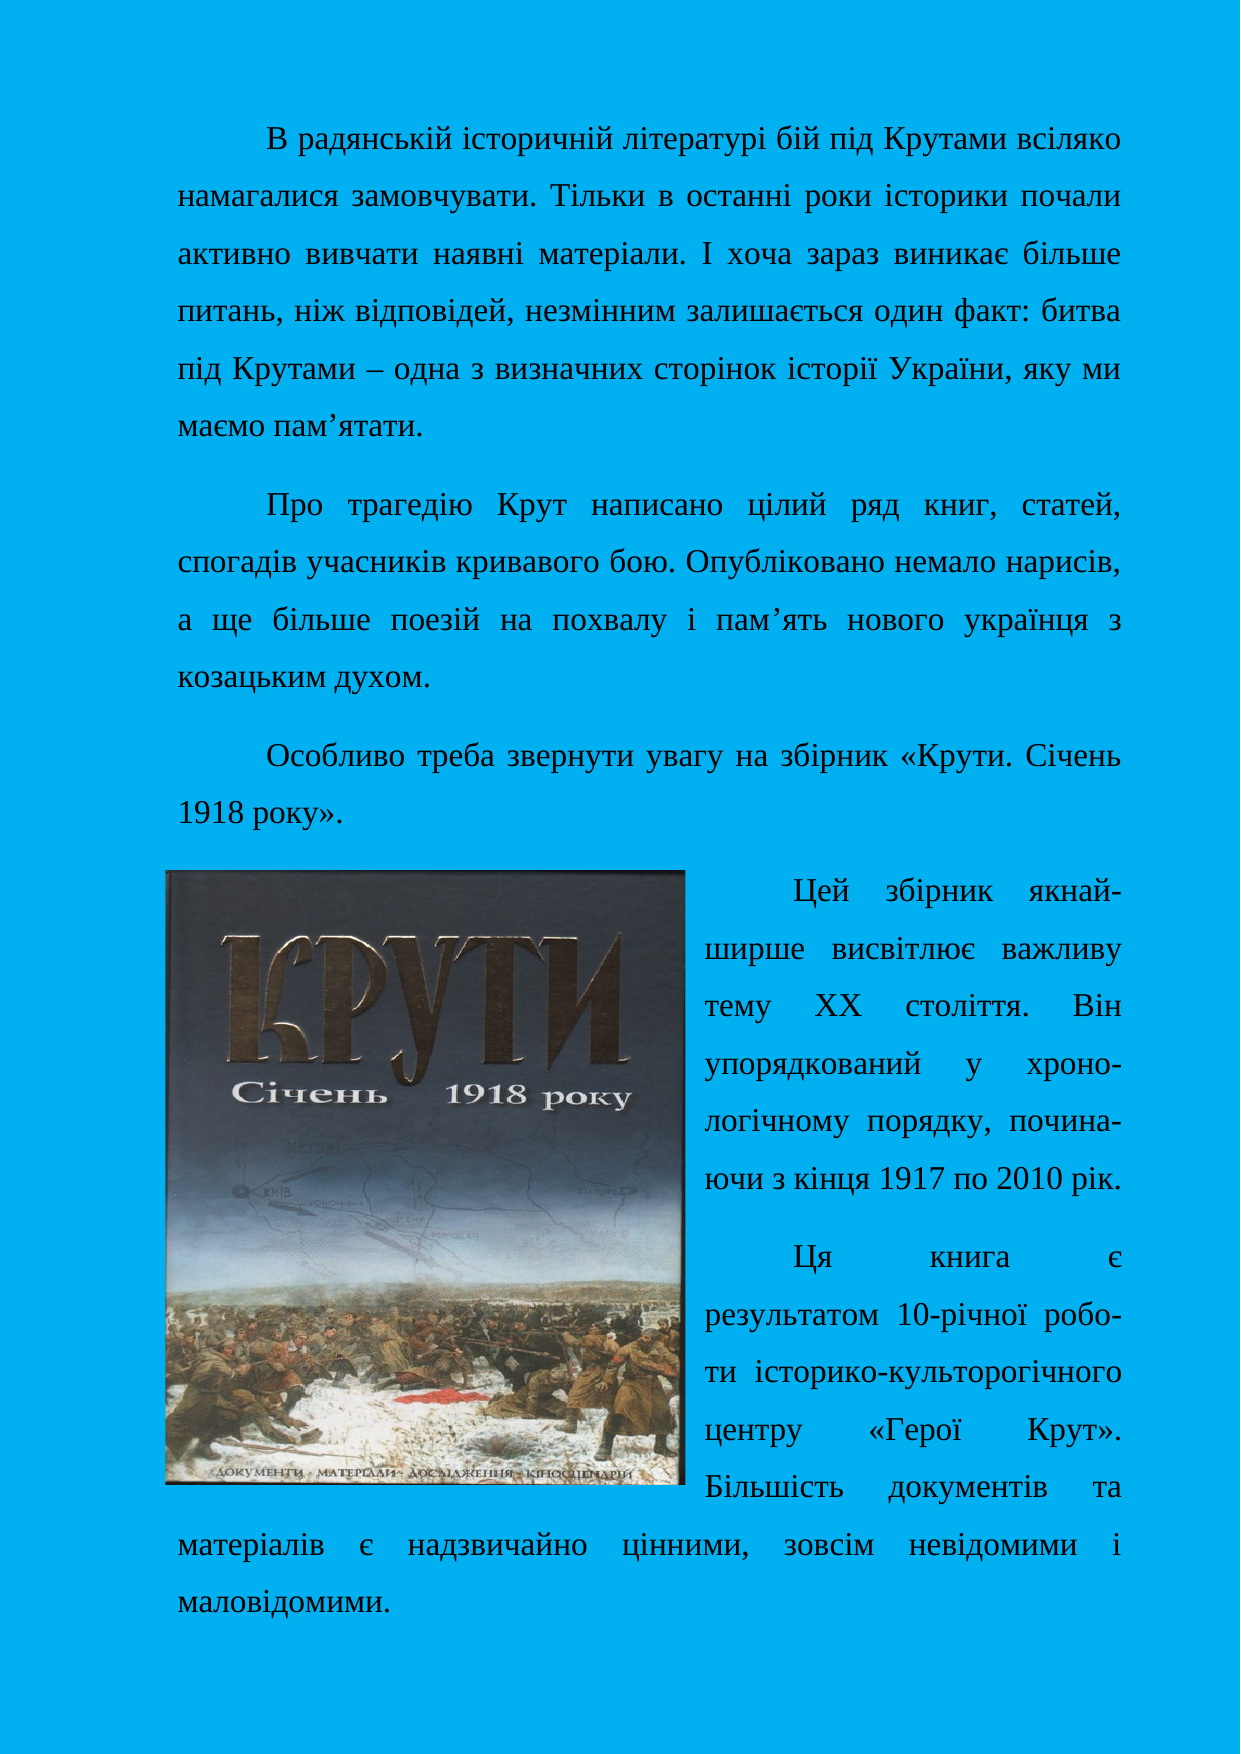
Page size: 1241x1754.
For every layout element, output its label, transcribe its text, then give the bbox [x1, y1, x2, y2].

text Про трагедію Крут написано цілий ряд книг, статей, спогадів учасників кривавого бою. Опубліковано немало нарисів, а ще більше поезій на похвалу і пам’ять нового українця з козацьким духом. [177, 484, 1122, 695]
text Ця книга є результатом 10-річної робо-ти історико-культорогічного центру «Герої Крут». Більшість документів та матеріалів є надзвичайно цінними, зовсім невідомими і маловідомими. [177, 1236, 1122, 1620]
picture [166, 871, 685, 1484]
text В радянській історичній літературі бій під Крутами всіляко намагалися замовчувати. Тільки в останні роки історики почали активно вивчати наявні матеріали. І хоча зараз виникає більше питань, ніж відповідей, незмінним залишається один факт: битва під Крутами – одна з визначних сторінок історії України, яку ми маємо пам’ятати. [177, 118, 1122, 444]
text Цей збірник якнай-ширше висвітлює важливу тему ХХ століття. Він упорядкований у хроно-логічному порядку, почина-ючи з кінця 1917 по 2010 рік. [686, 871, 1122, 1196]
text Особливо треба звернути увагу на збірник «Крути. Січень 1918 року». [177, 735, 1122, 831]
